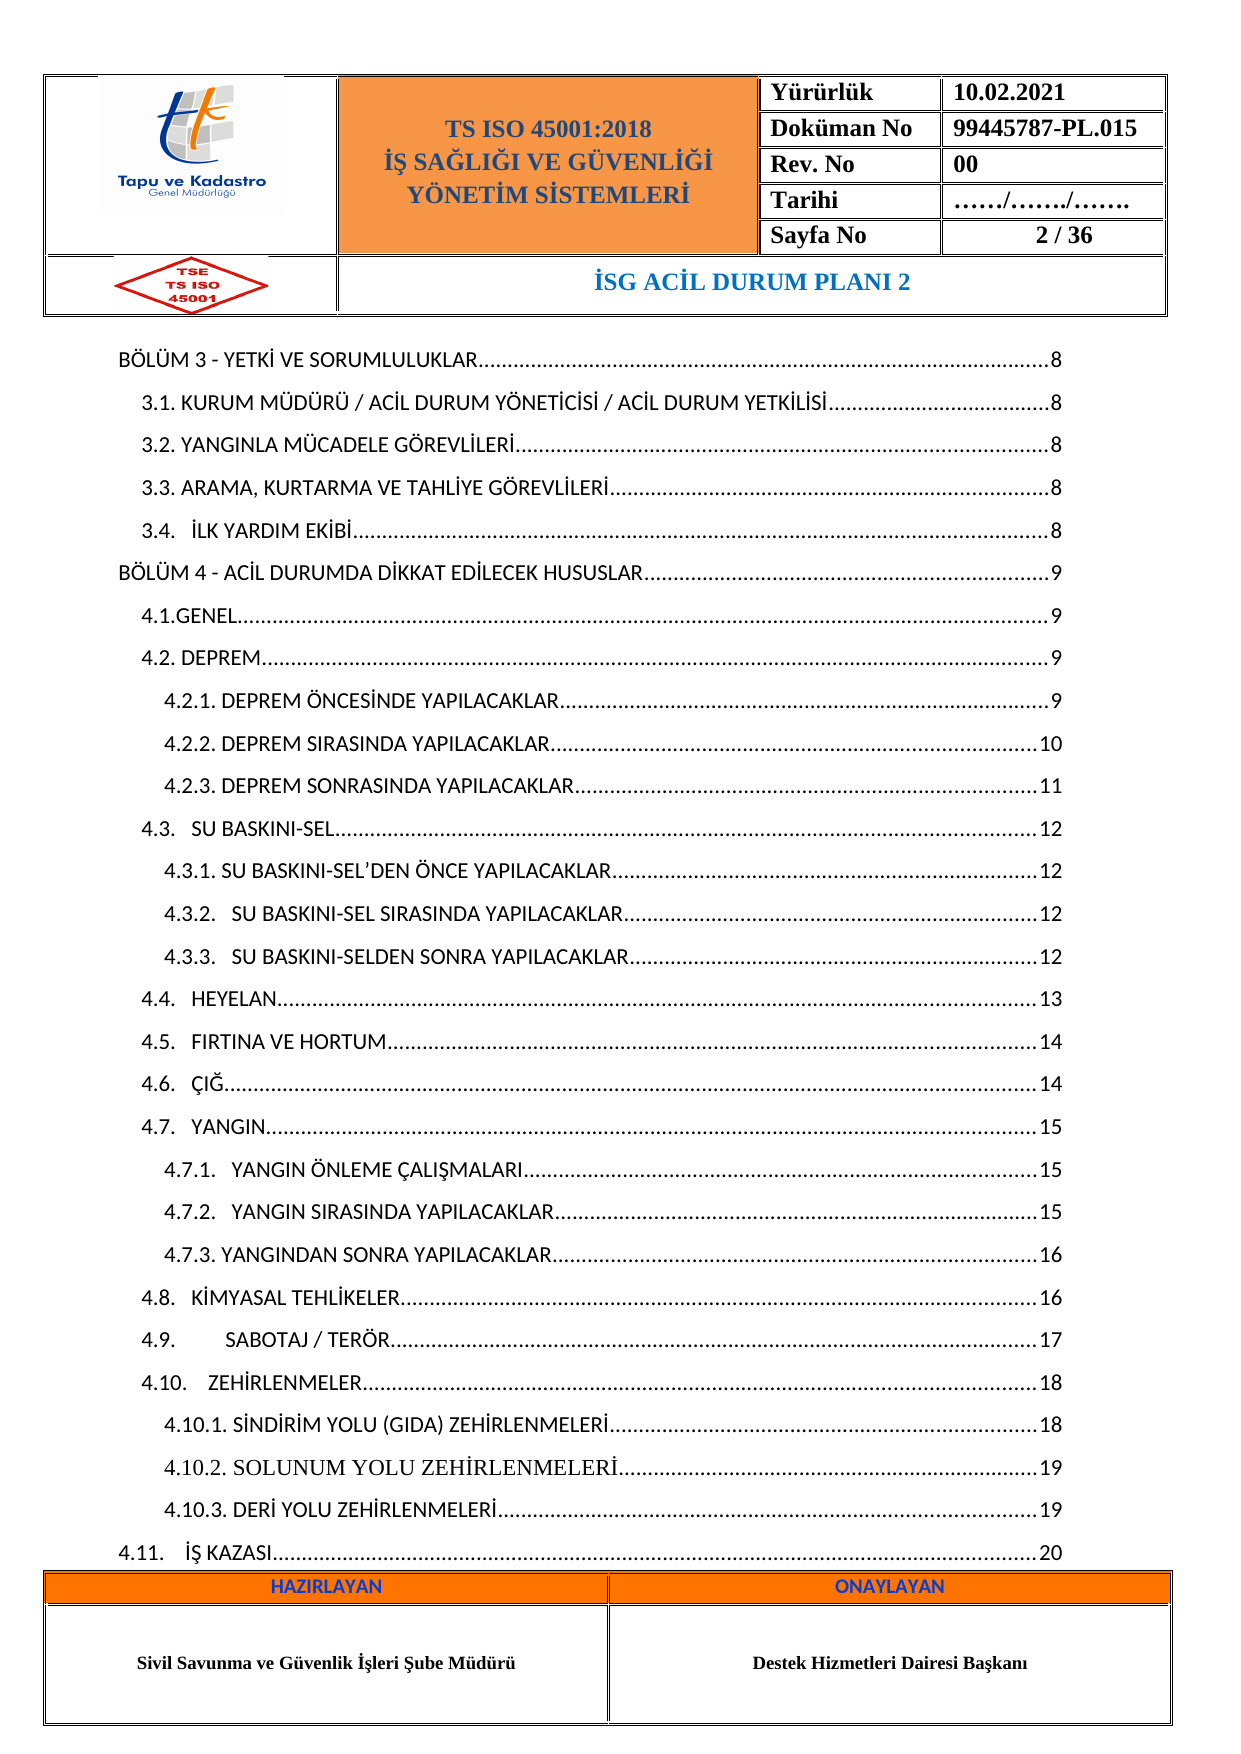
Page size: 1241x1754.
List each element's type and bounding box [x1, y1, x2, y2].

picture [113, 256, 269, 314]
picture [98, 76, 284, 215]
